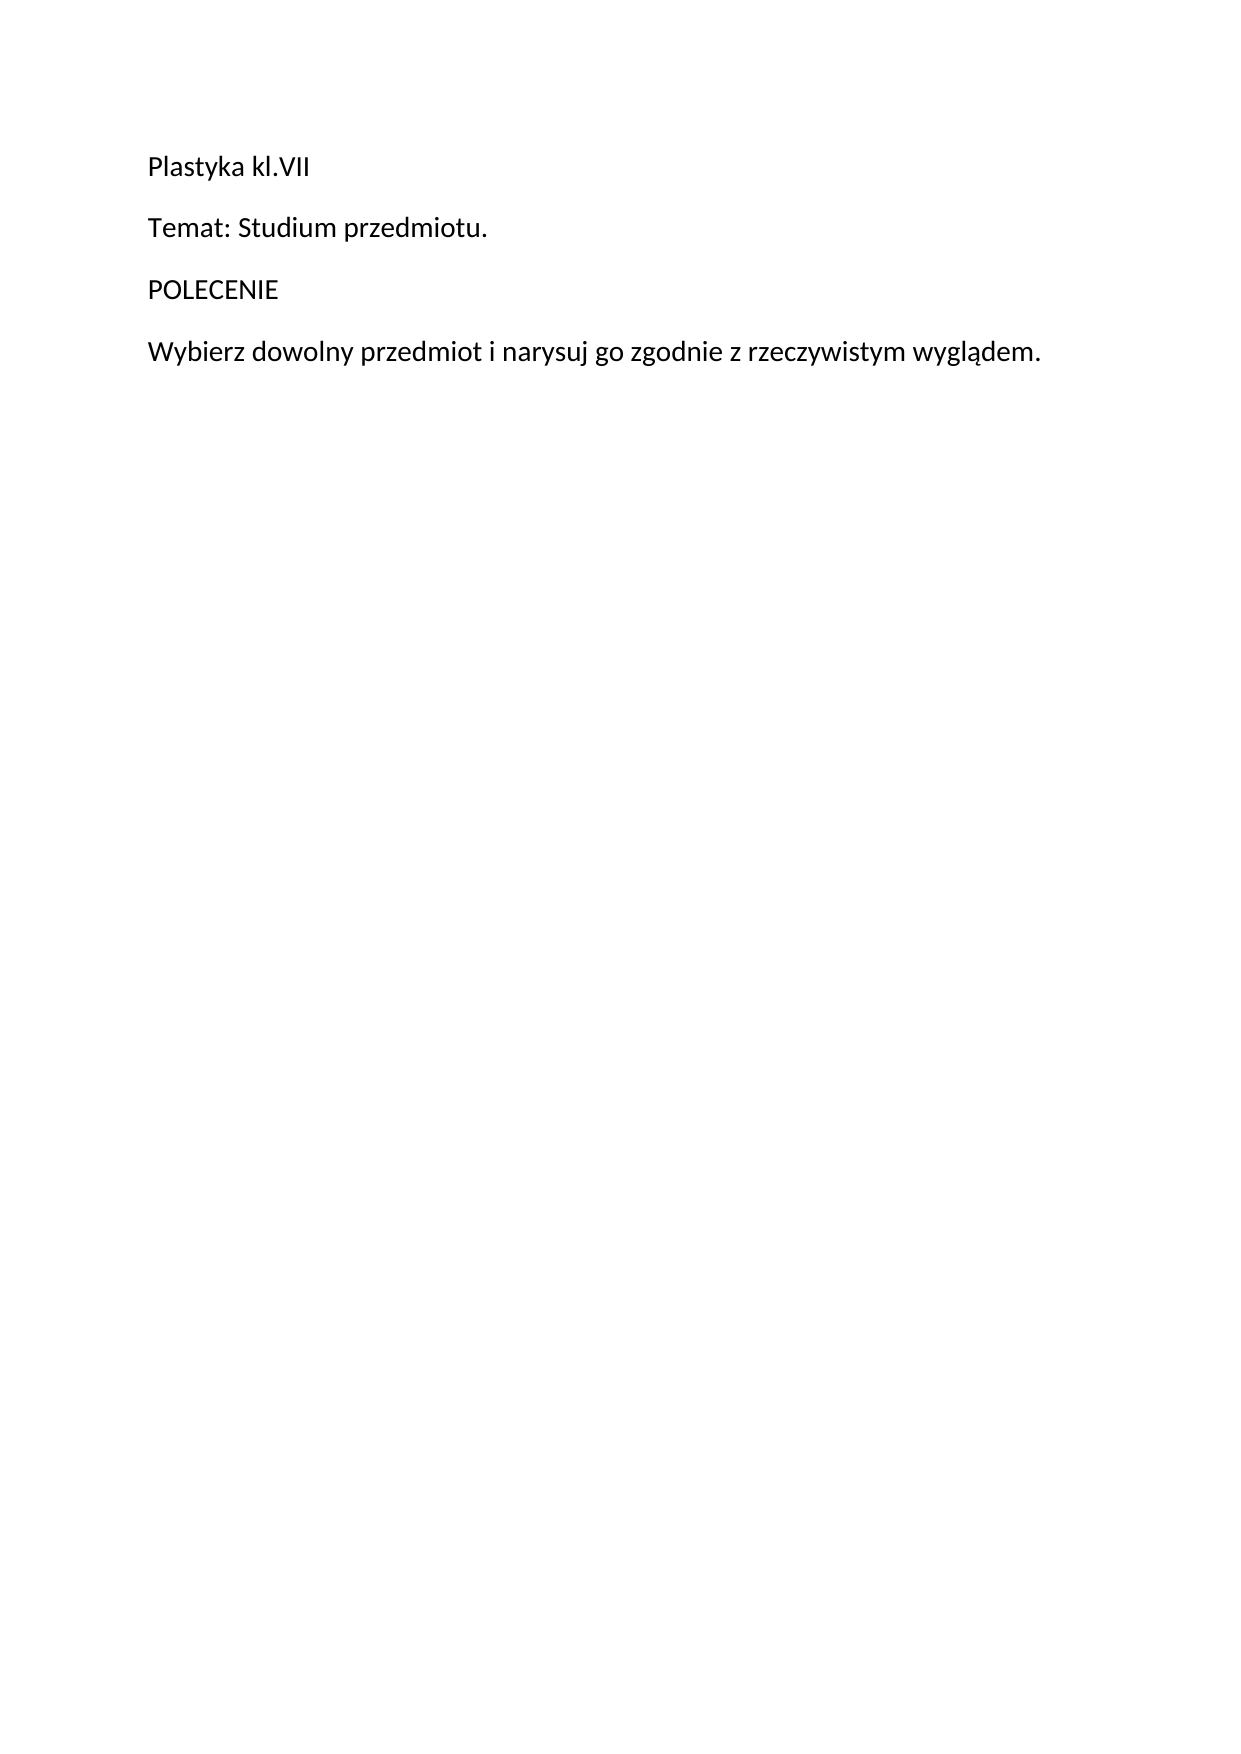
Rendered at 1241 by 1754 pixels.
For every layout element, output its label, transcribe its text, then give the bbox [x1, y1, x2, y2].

text POLECENIE [148, 271, 1093, 307]
text Wybierz dowolny przedmiot i narysuj go zgodnie z rzeczywistym wyglądem. [148, 333, 1093, 368]
text Temat: Studium przedmiotu. [148, 209, 1093, 245]
text Plastyka kl.VII [148, 148, 1093, 183]
